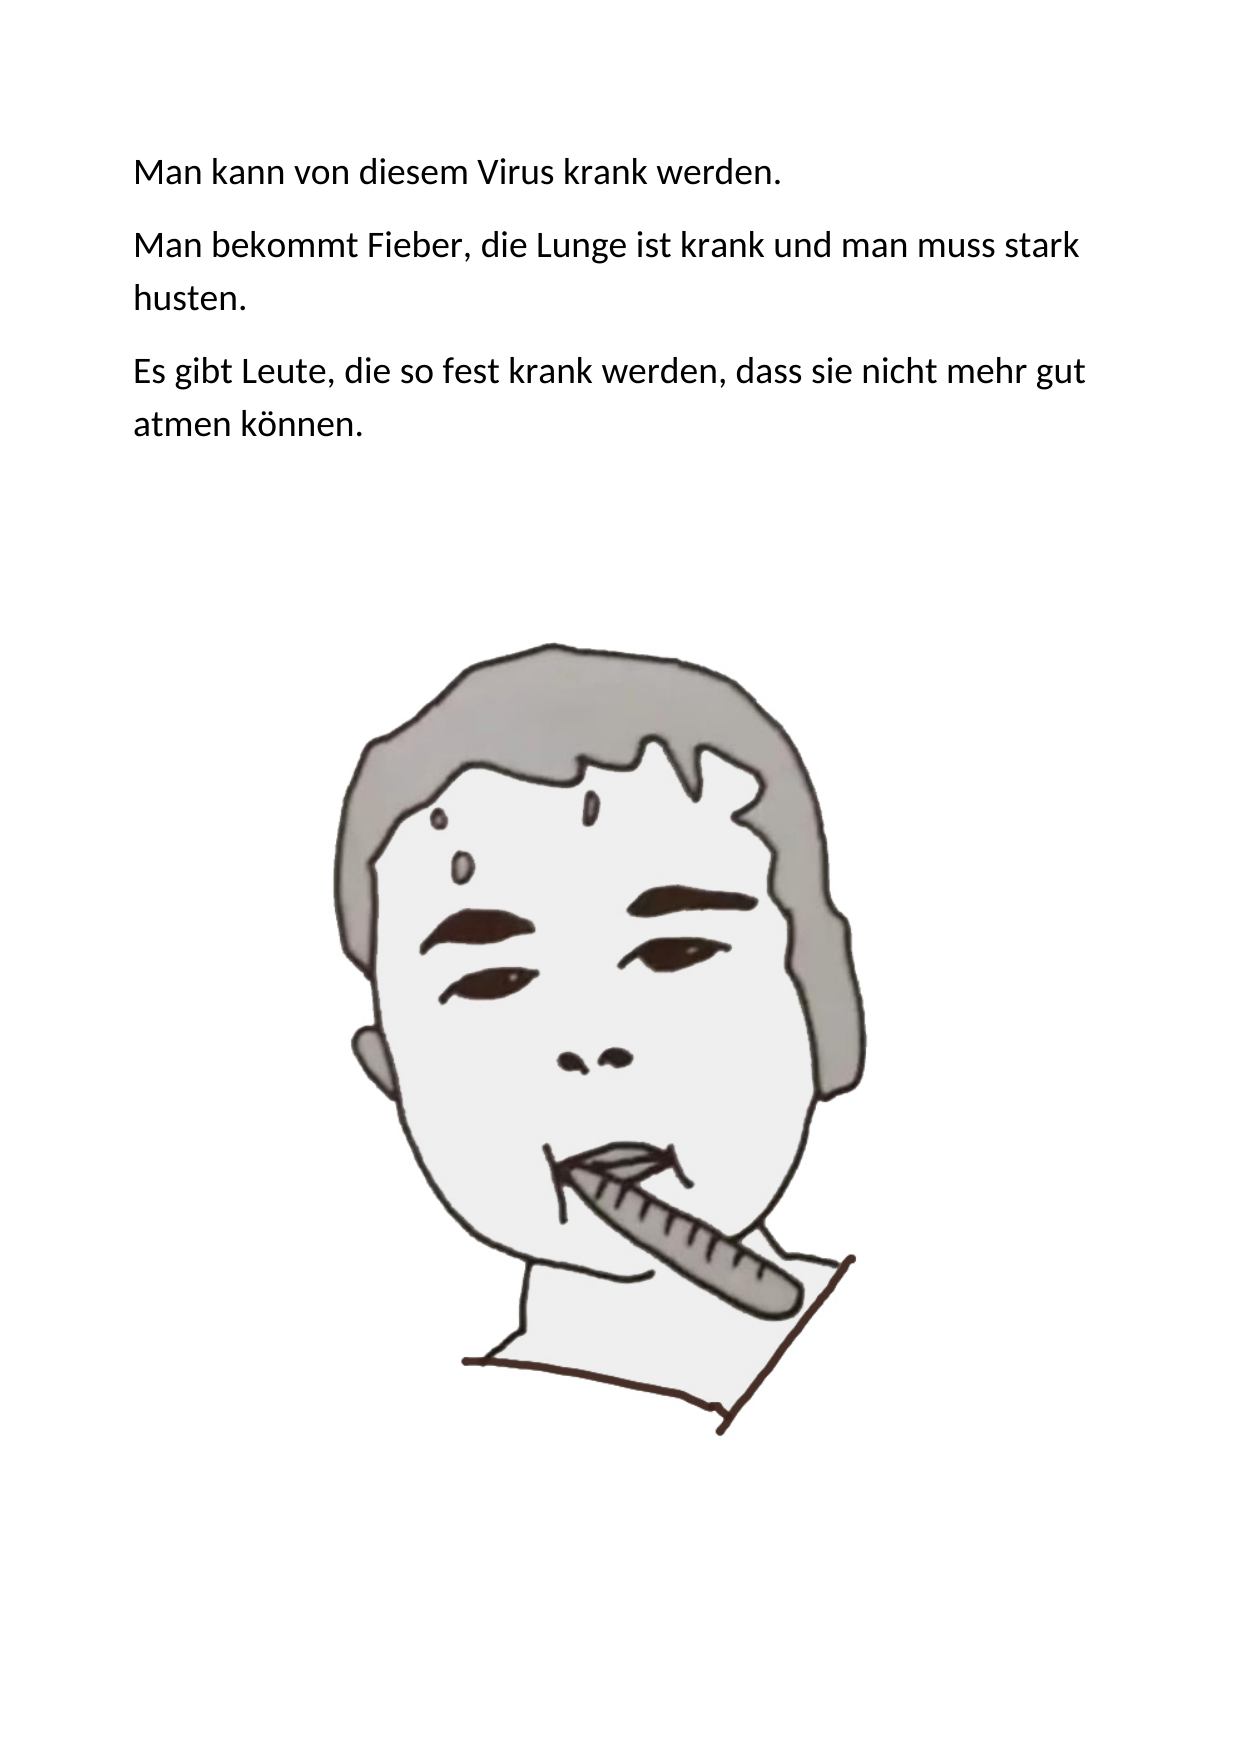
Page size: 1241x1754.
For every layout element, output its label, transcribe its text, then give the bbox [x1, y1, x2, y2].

picture [177, 547, 1079, 1546]
text Man kann von diesem Virus krank werden. [133, 148, 1122, 193]
text Man bekommt Fieber, die Lunge ist krank und man muss stark husten. [133, 221, 1122, 320]
text Es gibt Leute, die so fest krank werden, dass sie nicht mehr gut atmen können. [133, 347, 1122, 446]
